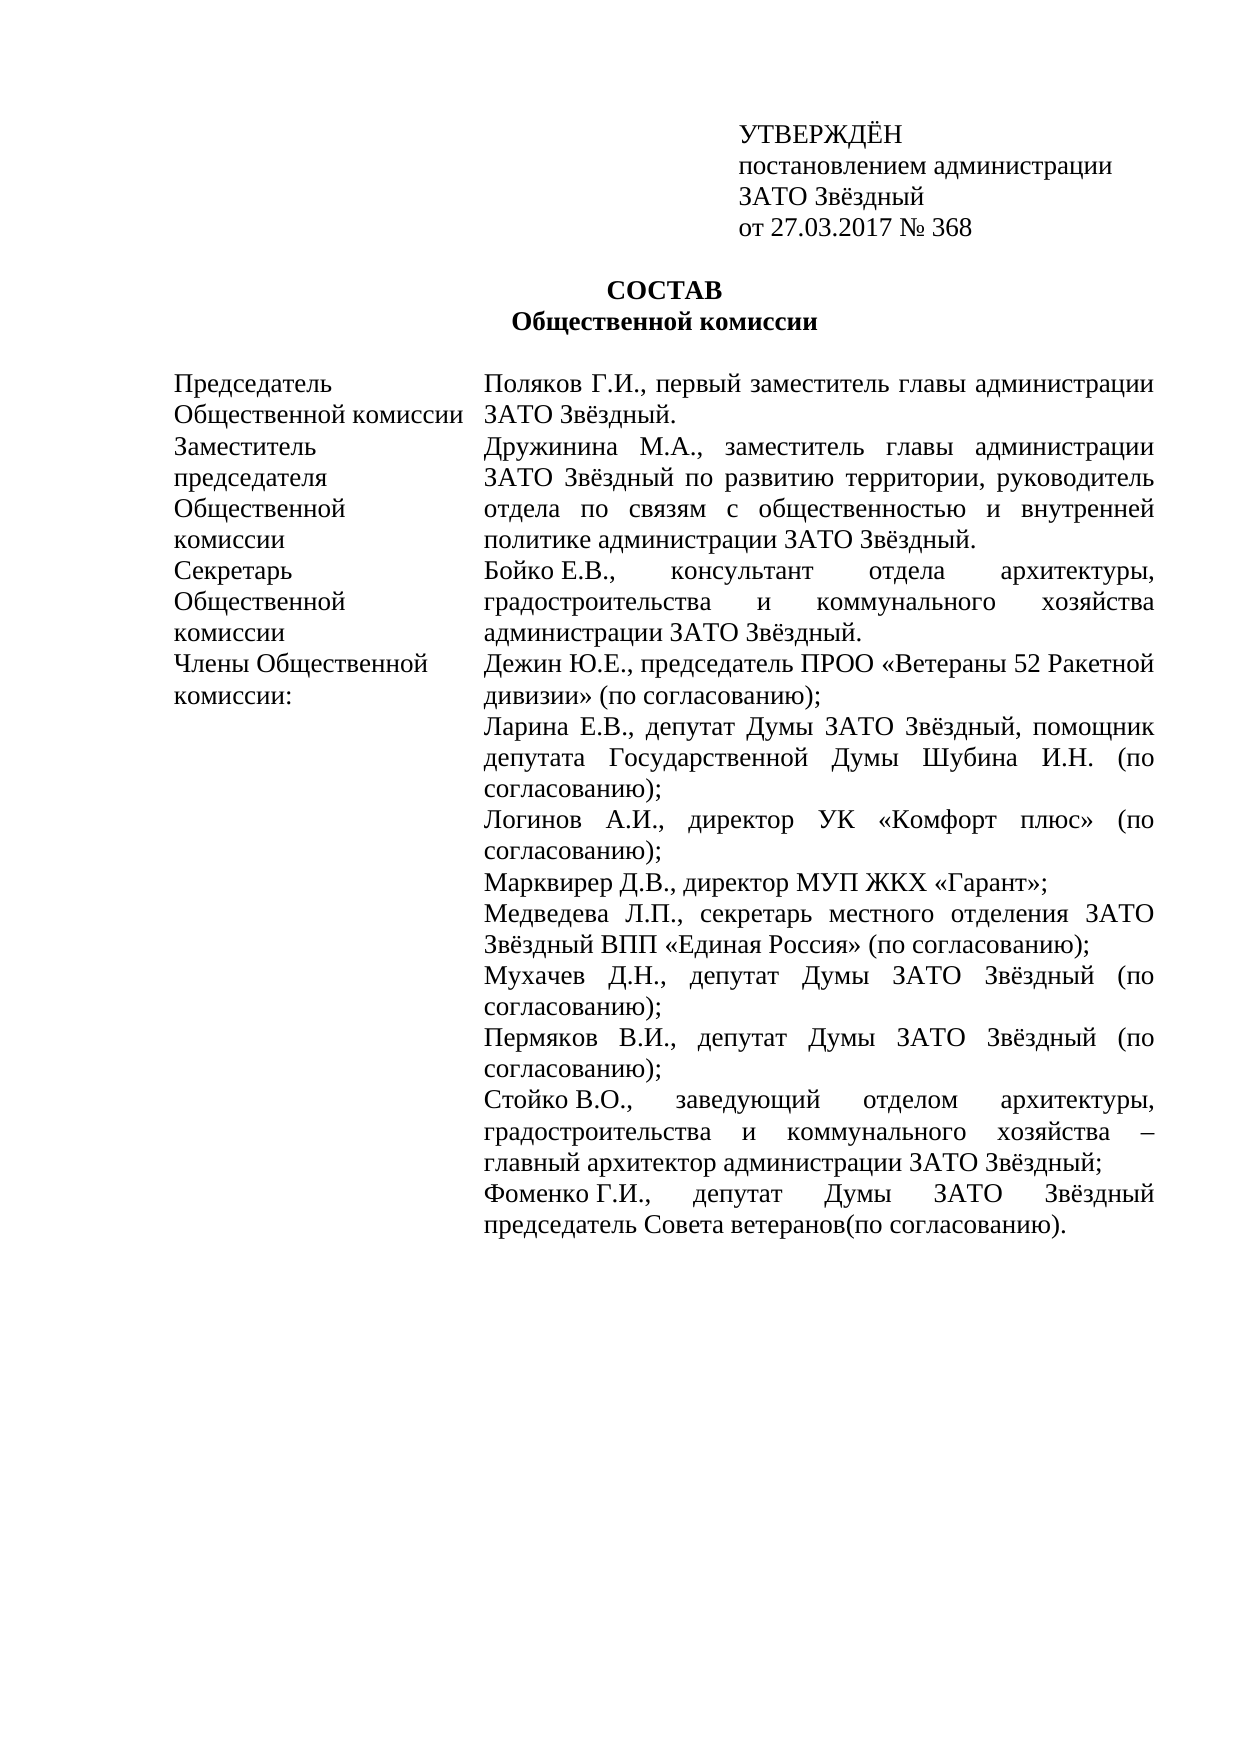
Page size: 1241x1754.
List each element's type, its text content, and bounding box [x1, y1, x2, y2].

table_cell Бойко Е.В., консультант отдела архитектуры, градостроительства и коммунального хозяйства администрации ЗАТО Звёздный. [473, 554, 1166, 648]
text постановлением администрации ЗАТО Звёздный [738, 149, 1152, 212]
text УТВЕРЖДЁН [738, 118, 1152, 149]
table_header Поляков Г.И., первый заместитель главы администрации ЗАТО Звёздный. [473, 367, 1166, 429]
text СОСТАВ [177, 274, 1152, 305]
text Общественной комиссии [177, 305, 1152, 336]
table_cell Дежин Ю.Е., председатель ПРОО «Ветераны 52 Ракетной дивизии» (по согласованию); Ларина Е.В., депутат Думы ЗАТО Звёздный, помощник депутата Государственной Думы Шубина И.Н. (по согласованию); Логинов А.И., директор УК «Комфорт плюс» (по согласованию); Марквирер Д.В., директор МУП ЖКХ «Гарант»; Медведева Л.П., секретарь местного отделения ЗАТО Звёздный ВПП «Единая Россия» (по согласованию); Мухачев Д.Н., депутат Думы ЗАТО Звёздный (по согласованию); Пермяков В.И., депутат Думы ЗАТО Звёздный (по согласованию); Стойко В.О., заведующий отделом архитектуры, градостроительства и коммунального хозяйства – главный архитектор администрации ЗАТО Звёздный; Фоменко Г.И., депутат Думы ЗАТО Звёздный председатель Совета ветеранов(по согласованию). [473, 648, 1166, 1239]
table_cell Заместитель председателя Общественной комиссии [163, 430, 472, 554]
table_header Председатель Общественной комиссии [163, 367, 472, 429]
table_cell Секретарь Общественной комиссии [163, 554, 472, 648]
table_cell Члены Общественной комиссии: [163, 648, 472, 1239]
text от 27.03.2017 № 368 [738, 212, 1152, 243]
table_cell Дружинина М.А., заместитель главы администрации ЗАТО Звёздный по развитию территории, руководитель отдела по связям с общественностью и внутренней политике администрации ЗАТО Звёздный. [473, 430, 1166, 554]
